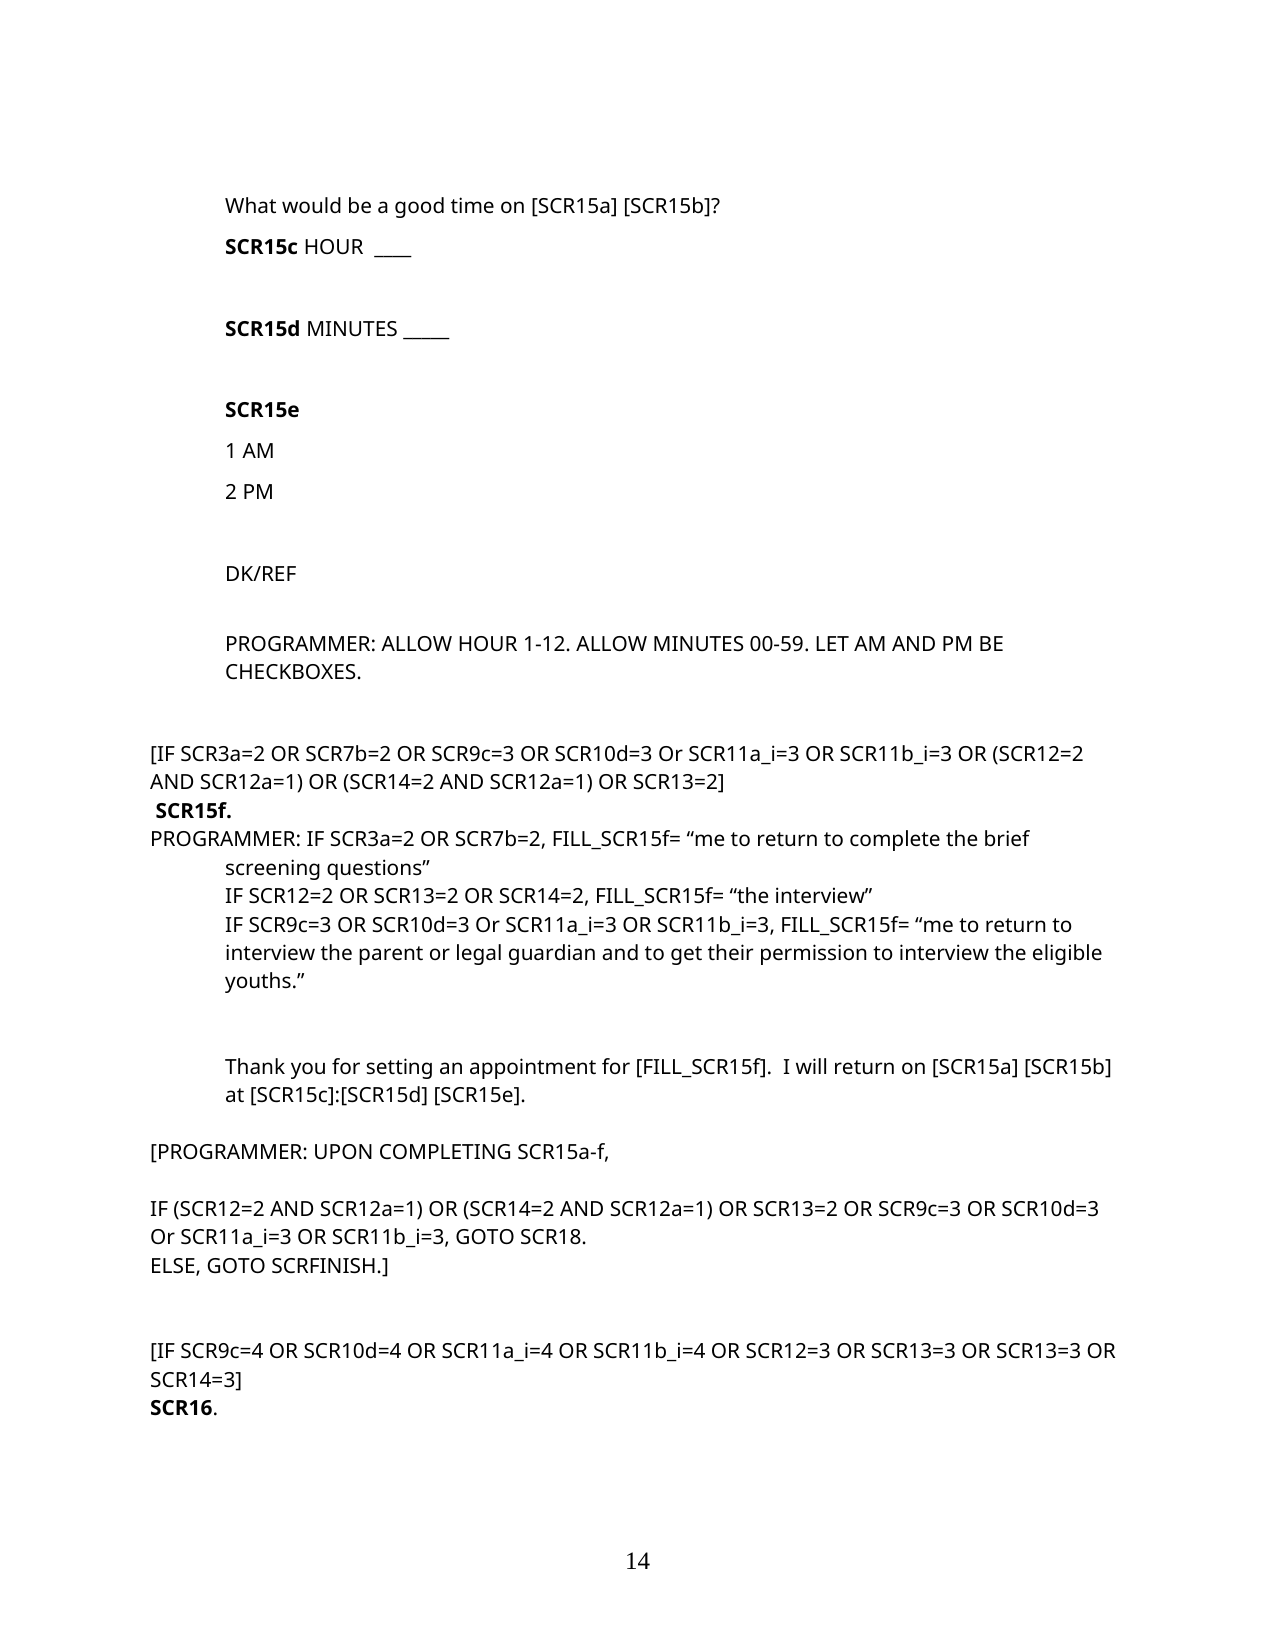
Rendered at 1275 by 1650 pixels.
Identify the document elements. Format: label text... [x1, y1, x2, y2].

text IF (SCR12=2 AND SCR12a=1) OR (SCR14=2 AND SCR12a=1) OR SCR13=2 OR SCR9c=3 OR SCR10d=3 Or SCR11a_i=3 OR SCR11b_i=3, GOTO SCR18. [150, 1194, 1125, 1251]
text 1 AM [225, 437, 1125, 465]
text SCR16. [150, 1393, 1125, 1422]
text ELSE, GOTO SCRFINISH.] [150, 1251, 1125, 1279]
text DK/REF [225, 559, 1125, 588]
text SCR15f. [150, 796, 1125, 824]
text PROGRAMMER: IF SCR3a=2 OR SCR7b=2, FILL_SCR15f= “me to return to complete the brief screening questions” [150, 824, 1125, 881]
text SCR15c HOUR ____ [225, 232, 1125, 260]
text SCR15e [225, 396, 1125, 424]
text SCR15d MINUTES _____ [225, 314, 1125, 342]
text IF SCR12=2 OR SCR13=2 OR SCR14=2, FILL_SCR15f= “the interview” [150, 881, 1125, 910]
text [PROGRAMMER: UPON COMPLETING SCR15a-f, [150, 1137, 1125, 1166]
text [IF SCR9c=4 OR SCR10d=4 OR SCR11a_i=4 OR SCR11b_i=4 OR SCR12=3 OR SCR13=3 OR SCR13=3 OR SCR14=3] [150, 1336, 1125, 1393]
text IF SCR9c=3 OR SCR10d=3 Or SCR11a_i=3 OR SCR11b_i=3, FILL_SCR15f= “me to return to interview the parent or legal guardian and to get their permission to interview the eligible youths.” [150, 910, 1125, 995]
text Thank you for setting an appointment for [FILL_SCR15f]. I will return on [SCR15a] [SCR15b] at [SCR15c]:[SCR15d] [SCR15e]. [225, 1052, 1125, 1109]
text 2 PM [225, 477, 1125, 506]
text What would be a good time on [SCR15a] [SCR15b]? [225, 191, 1125, 219]
text PROGRAMMER: ALLOW HOUR 1-12. ALLOW MINUTES 00-59. LET AM AND PM BE CHECKBOXES. [225, 629, 1125, 686]
text [IF SCR3a=2 OR SCR7b=2 OR SCR9c=3 OR SCR10d=3 Or SCR11a_i=3 OR SCR11b_i=3 OR (SCR12=2 AND SCR12a=1) OR (SCR14=2 AND SCR12a=1) OR SCR13=2] [150, 739, 1125, 796]
